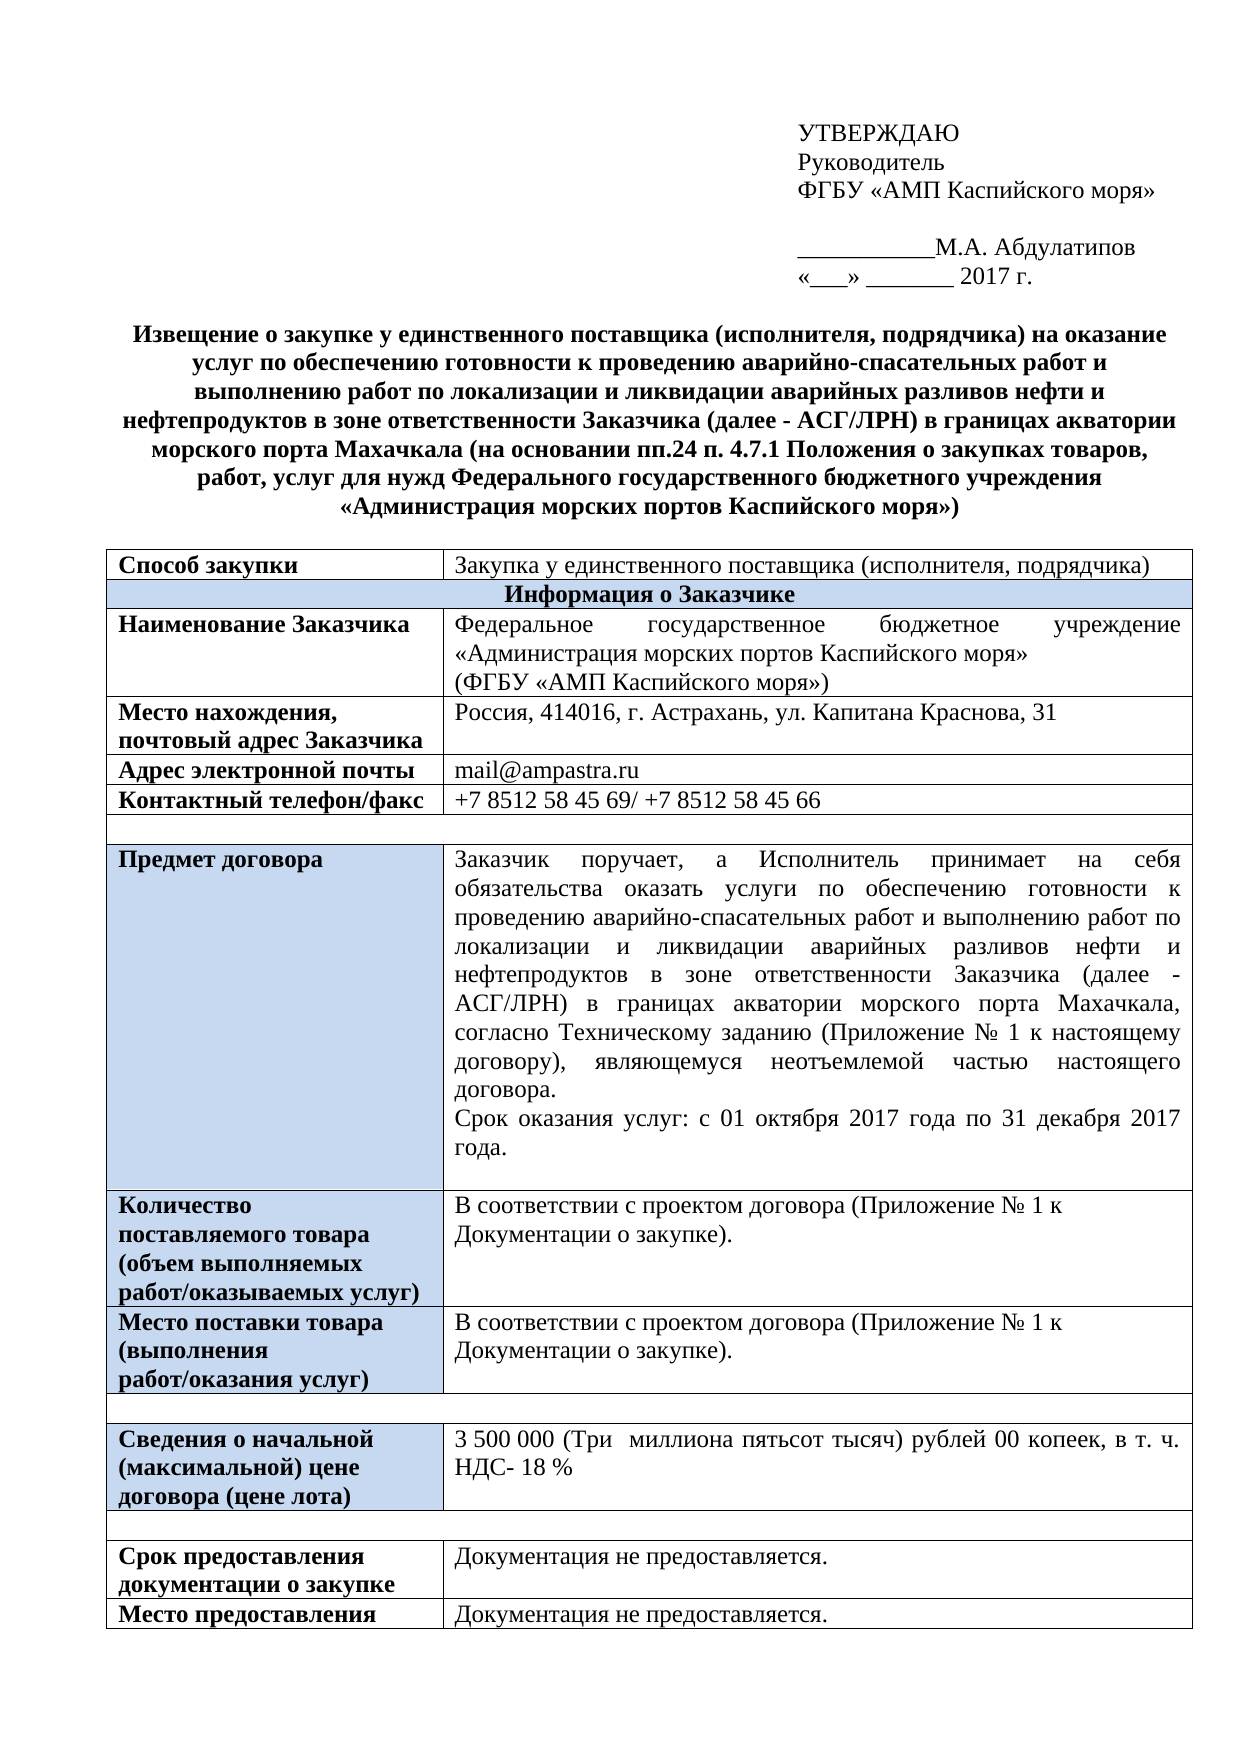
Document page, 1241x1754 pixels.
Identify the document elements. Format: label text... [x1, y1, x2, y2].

text «___» _______ 2017 г. [118, 261, 1181, 290]
table_cell +7 8512 58 45 69/ +7 8512 58 45 66 [444, 785, 1192, 814]
table_cell Контактный телефон/факс [107, 785, 443, 814]
text ФГБУ «АМП Каспийского моря» [118, 176, 1181, 204]
table_header Способ закупки [107, 550, 443, 578]
table_cell mail@ampastra.ru [444, 755, 1192, 784]
table_header Закупка у единственного поставщика (исполнителя, подрядчика) [444, 550, 1192, 578]
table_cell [444, 1599, 1192, 1628]
table_cell В соответствии с проектом договора (Приложение № 1 к Документации о закупке). [444, 1307, 1192, 1393]
table_cell [107, 1394, 1192, 1423]
text ___________М.А. Абдулатипов [118, 232, 1181, 261]
table_cell В соответствии с проектом договора (Приложение № 1 к Документации о закупке). [444, 1191, 1192, 1306]
table_cell Федеральное государственное бюджетное учреждение «Администрация морских портов Каспийского моря» (ФГБУ «АМП Каспийского моря») [444, 609, 1192, 696]
table_cell [107, 815, 1192, 843]
table_cell Предмет договора [107, 845, 443, 1189]
table_cell 3 500 000 (Три миллиона пятьсот тысяч) рублей 00 копеек, в т. ч. НДС- 18 % [444, 1424, 1192, 1510]
text УТВЕРЖДАЮ [118, 118, 1181, 147]
table_cell Заказчик поручает, а Исполнитель принимает на себя обязательства оказать услуги по обеспечению готовности к проведению аварийно-спасательных работ и выполнению работ по локализации и ликвидации аварийных разливов нефти и нефтепродуктов в зоне ответственности Заказчика (далее - АСГ/ЛРН) в границах акватории морского порта Махачкала, согласно Техническому заданию (Приложение № 1 к настоящему договору), являющемуся неотъемлемой частью настоящего договора. Срок оказания услуг: с 01 октября 2017 года по 31 декабря 2017 года. [444, 845, 1192, 1189]
table_cell Адрес электронной почты [107, 755, 443, 784]
table_cell Сведения о начальной (максимальной) цене договора (цене лота) [107, 1424, 443, 1510]
table_cell Россия, 414016, г. Астрахань, ул. Капитана Краснова, 31 [444, 697, 1192, 754]
table_cell Место поставки товара (выполнения работ/оказания услуг) [107, 1307, 443, 1393]
table_cell Наименование Заказчика [107, 609, 443, 696]
table_cell Место нахождения, почтовый адрес Заказчика [107, 697, 443, 754]
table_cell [107, 1599, 443, 1628]
table_cell [107, 1511, 1192, 1540]
text Извещение о закупке у единственного поставщика (исполнителя, подрядчика) на оказание услуг по обеспечению готовности к проведению аварийно-спасательных работ и выполнению работ по локализации и ликвидации аварийных разливов нефти и нефтепродуктов в зоне ответственности Заказчика (далее - АСГ/ЛРН) в границах акватории морского порта Махачкала (на основании пп.24 п. 4.7.1 Положения о закупках товаров, работ, услуг для нужд Федерального государственного бюджетного учреждения «Администрация морских портов Каспийского моря») [118, 319, 1181, 520]
table_cell Срок предоставления документации о закупке [107, 1541, 443, 1598]
text Руководитель [118, 147, 1181, 176]
table_cell Информация о Заказчике [107, 580, 1192, 608]
table_cell Документация не предоставляется. [444, 1541, 1192, 1598]
table_cell Количество поставляемого товара (объем выполняемых работ/оказываемых услуг) [107, 1191, 443, 1306]
